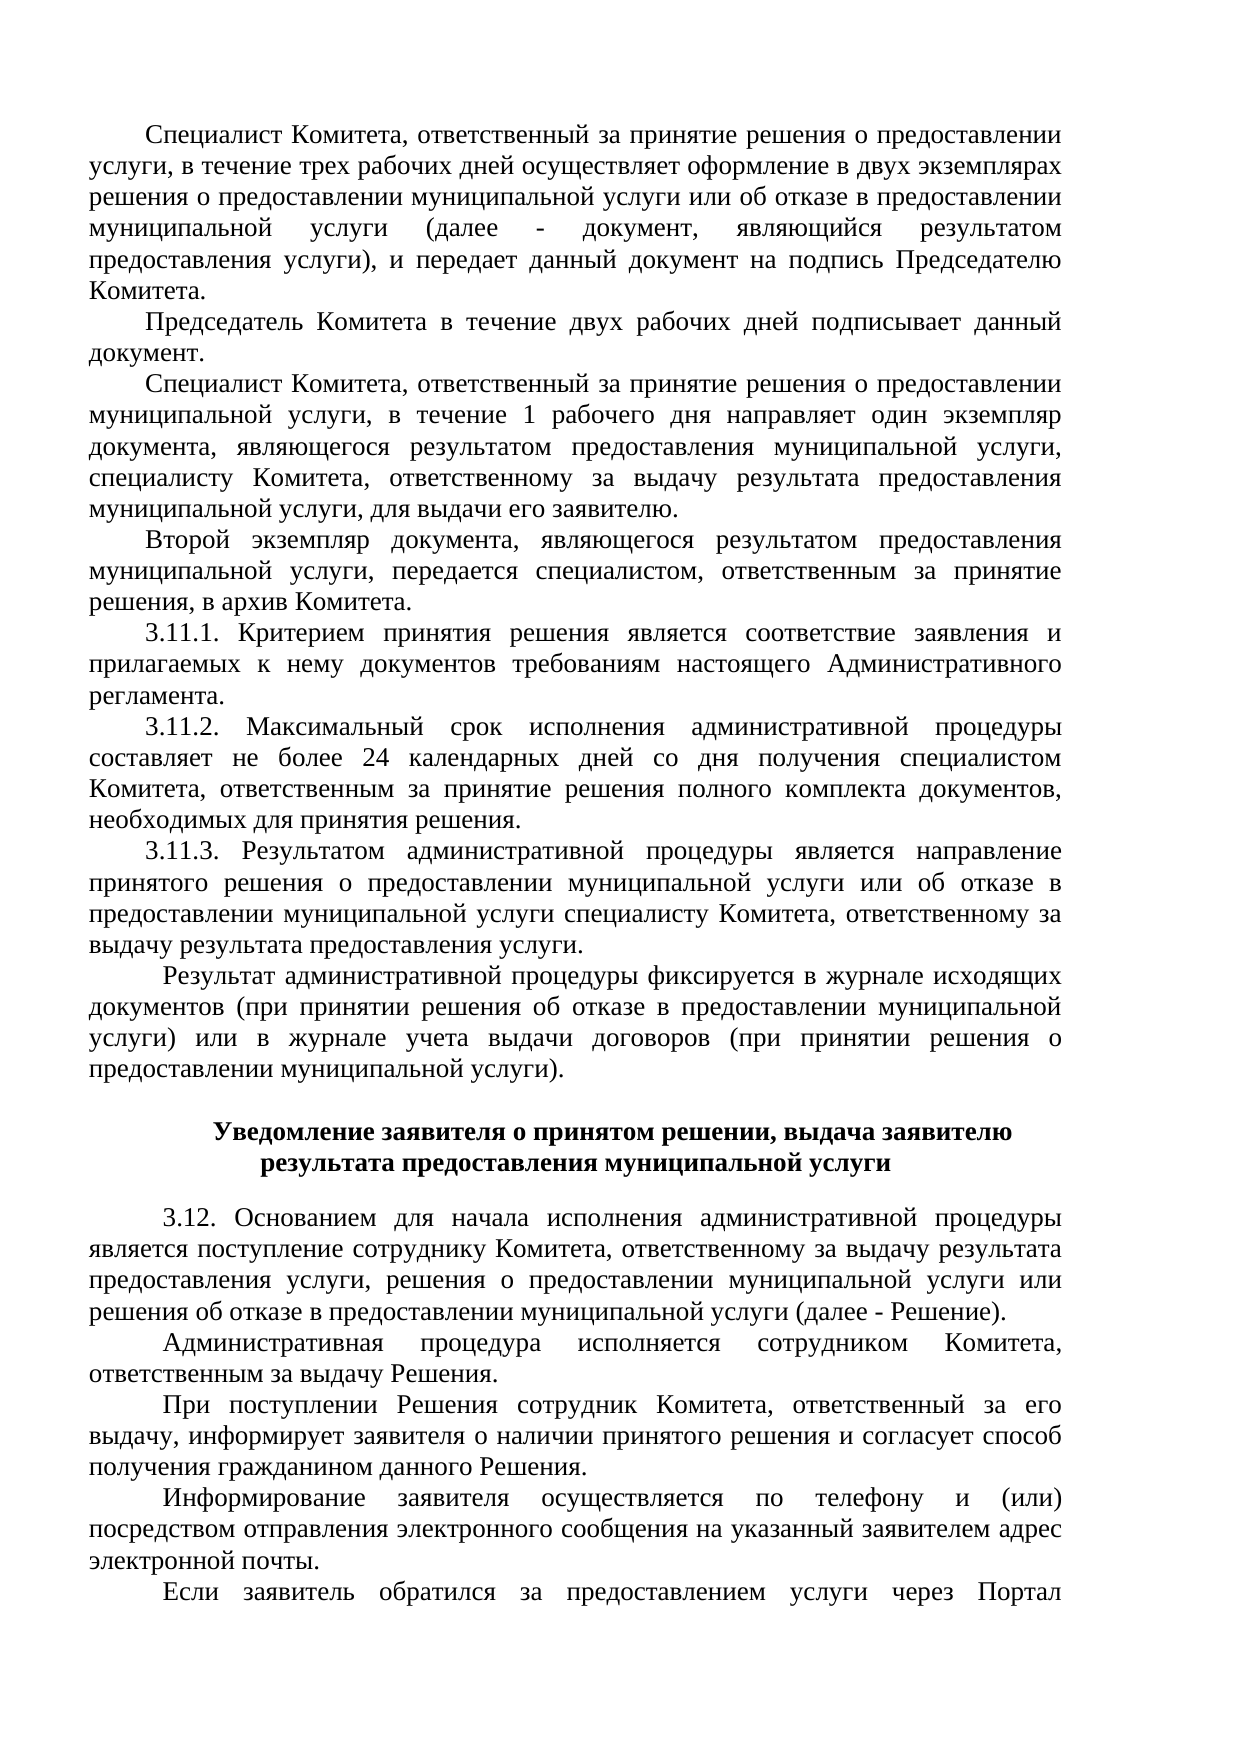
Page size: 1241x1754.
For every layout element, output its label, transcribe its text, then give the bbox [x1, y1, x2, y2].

text Председатель Комитета в течение двух рабочих дней подписывает данный документ. [89, 305, 1063, 367]
text При поступлении Решения сотрудник Комитета, ответственный за его выдачу, информирует заявителя о наличии принятого решения и согласует способ получения гражданином данного Решения. [89, 1388, 1063, 1481]
text Специалист Комитета, ответственный за принятие решения о предоставлении муниципальной услуги, в течение 1 рабочего дня направляет один экземпляр документа, являющегося результатом предоставления муниципальной услуги, специалисту Комитета, ответственному за выдачу результата предоставления муниципальной услуги, для выдачи его заявителю. [89, 367, 1063, 523]
text Специалист Комитета, ответственный за принятие решения о предоставлении услуги, в течение трех рабочих дней осуществляет оформление в двух экземплярах решения о предоставлении муниципальной услуги или об отказе в предоставлении муниципальной услуги (далее - документ, являющийся результатом предоставления услуги), и передает данный документ на подпись Председателю Комитета. [89, 118, 1063, 305]
text 3.11.1. Критерием принятия решения является соответствие заявления и прилагаемых к нему документов требованиям настоящего Административного регламента. [89, 616, 1063, 710]
text Уведомление заявителя о принятом решении, выдача заявителю результата предоставления муниципальной услуги [89, 1115, 1063, 1177]
text Информирование заявителя осуществляется по телефону и (или) посредством отправления электронного сообщения на указанный заявителем адрес электронной почты. [89, 1481, 1063, 1575]
text 3.12. Основанием для начала исполнения административной процедуры является поступление сотруднику Комитета, ответственному за выдачу результата предоставления услуги, решения о предоставлении муниципальной услуги или решения об отказе в предоставлении муниципальной услуги (далее - Решение). [89, 1201, 1063, 1326]
text 3.11.2. Максимальный срок исполнения административной процедуры составляет не более 24 календарных дней со дня получения специалистом Комитета, ответственным за принятие решения полного комплекта документов, необходимых для принятия решения. [89, 710, 1063, 834]
text Административная процедура исполняется сотрудником Комитета, ответственным за выдачу Решения. [89, 1326, 1063, 1388]
text Результат административной процедуры фиксируется в журнале исходящих документов (при принятии решения об отказе в предоставлении муниципальной услуги) или в журнале учета выдачи договоров (при принятии решения о предоставлении муниципальной услуги). [89, 959, 1063, 1084]
text 3.11.3. Результатом административной процедуры является направление принятого решения о предоставлении муниципальной услуги или об отказе в предоставлении муниципальной услуги специалисту Комитета, ответственному за выдачу результата предоставления услуги. [89, 834, 1063, 959]
text Второй экземпляр документа, являющегося результатом предоставления муниципальной услуги, передается специалистом, ответственным за принятие решения, в архив Комитета. [89, 523, 1063, 616]
